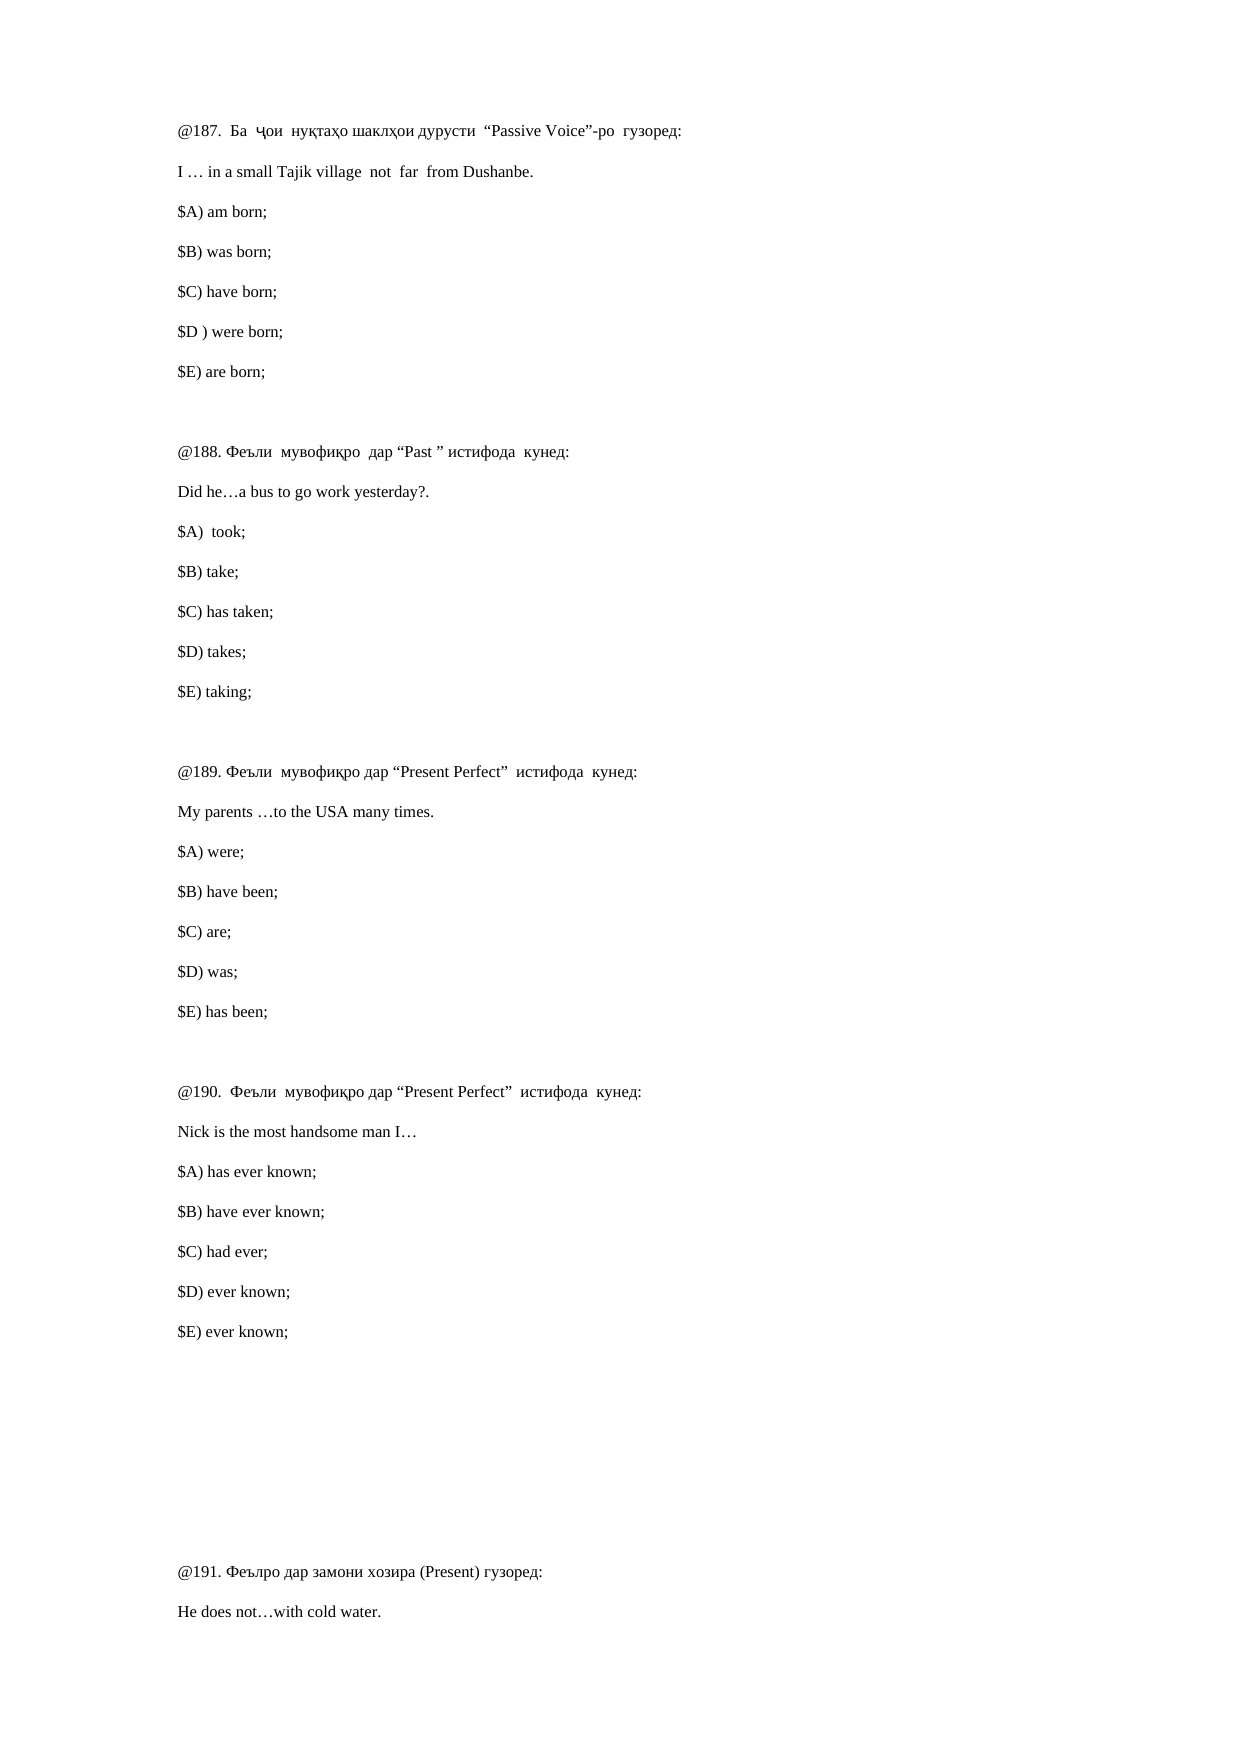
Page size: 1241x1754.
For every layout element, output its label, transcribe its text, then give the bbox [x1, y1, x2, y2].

text $А) were; [177, 842, 1152, 861]
text $D) was; [177, 962, 1152, 981]
text $C) are; [177, 922, 1152, 941]
text Did he…a bus to go work yesterday?. [177, 482, 1152, 501]
text $C) has taken; [177, 602, 1152, 621]
text $B) was born; [177, 242, 1152, 261]
text $А) has ever known; [177, 1162, 1152, 1181]
text @191. Феълро дар замони хозира (Present) гузоред: [177, 1562, 1152, 1581]
text My parents …to the USA many times. [177, 802, 1152, 821]
text @190. Феъли мувофиқро дар “Present Perfect” истифода кунед: [177, 1082, 1152, 1101]
text Nick is the most handsome man I… [177, 1122, 1152, 1141]
text $C) have born; [177, 282, 1152, 301]
text $E) are born; [177, 362, 1152, 381]
text $D ) were born; [177, 322, 1152, 341]
text $E) ever known; [177, 1322, 1152, 1341]
text I … in a small Tajik village not far from Dushanbe. [177, 162, 1152, 181]
text @189. Феъли мувофиқро дар “Present Perfect” истифода кунед: [177, 762, 1152, 781]
text $D) takes; [177, 642, 1152, 661]
text $C) had ever; [177, 1242, 1152, 1261]
text He does not…with cold water. [177, 1602, 1152, 1621]
text @188. Феъли мувофиқро дар “Past ” истифода кунед: [177, 442, 1152, 461]
text $E) has been; [177, 1002, 1152, 1021]
text $А) am born; [177, 202, 1152, 221]
text $D) ever known; [177, 1282, 1152, 1301]
text @187. Ба ҷои нуқтаҳо шаклҳои дурусти “Passive Voice”-ро гузоред: [177, 118, 1152, 141]
text $B) take; [177, 562, 1152, 581]
text $E) taking; [177, 682, 1152, 701]
text $B) have ever known; [177, 1202, 1152, 1221]
text $B) have been; [177, 882, 1152, 901]
text $А) took; [177, 522, 1152, 541]
